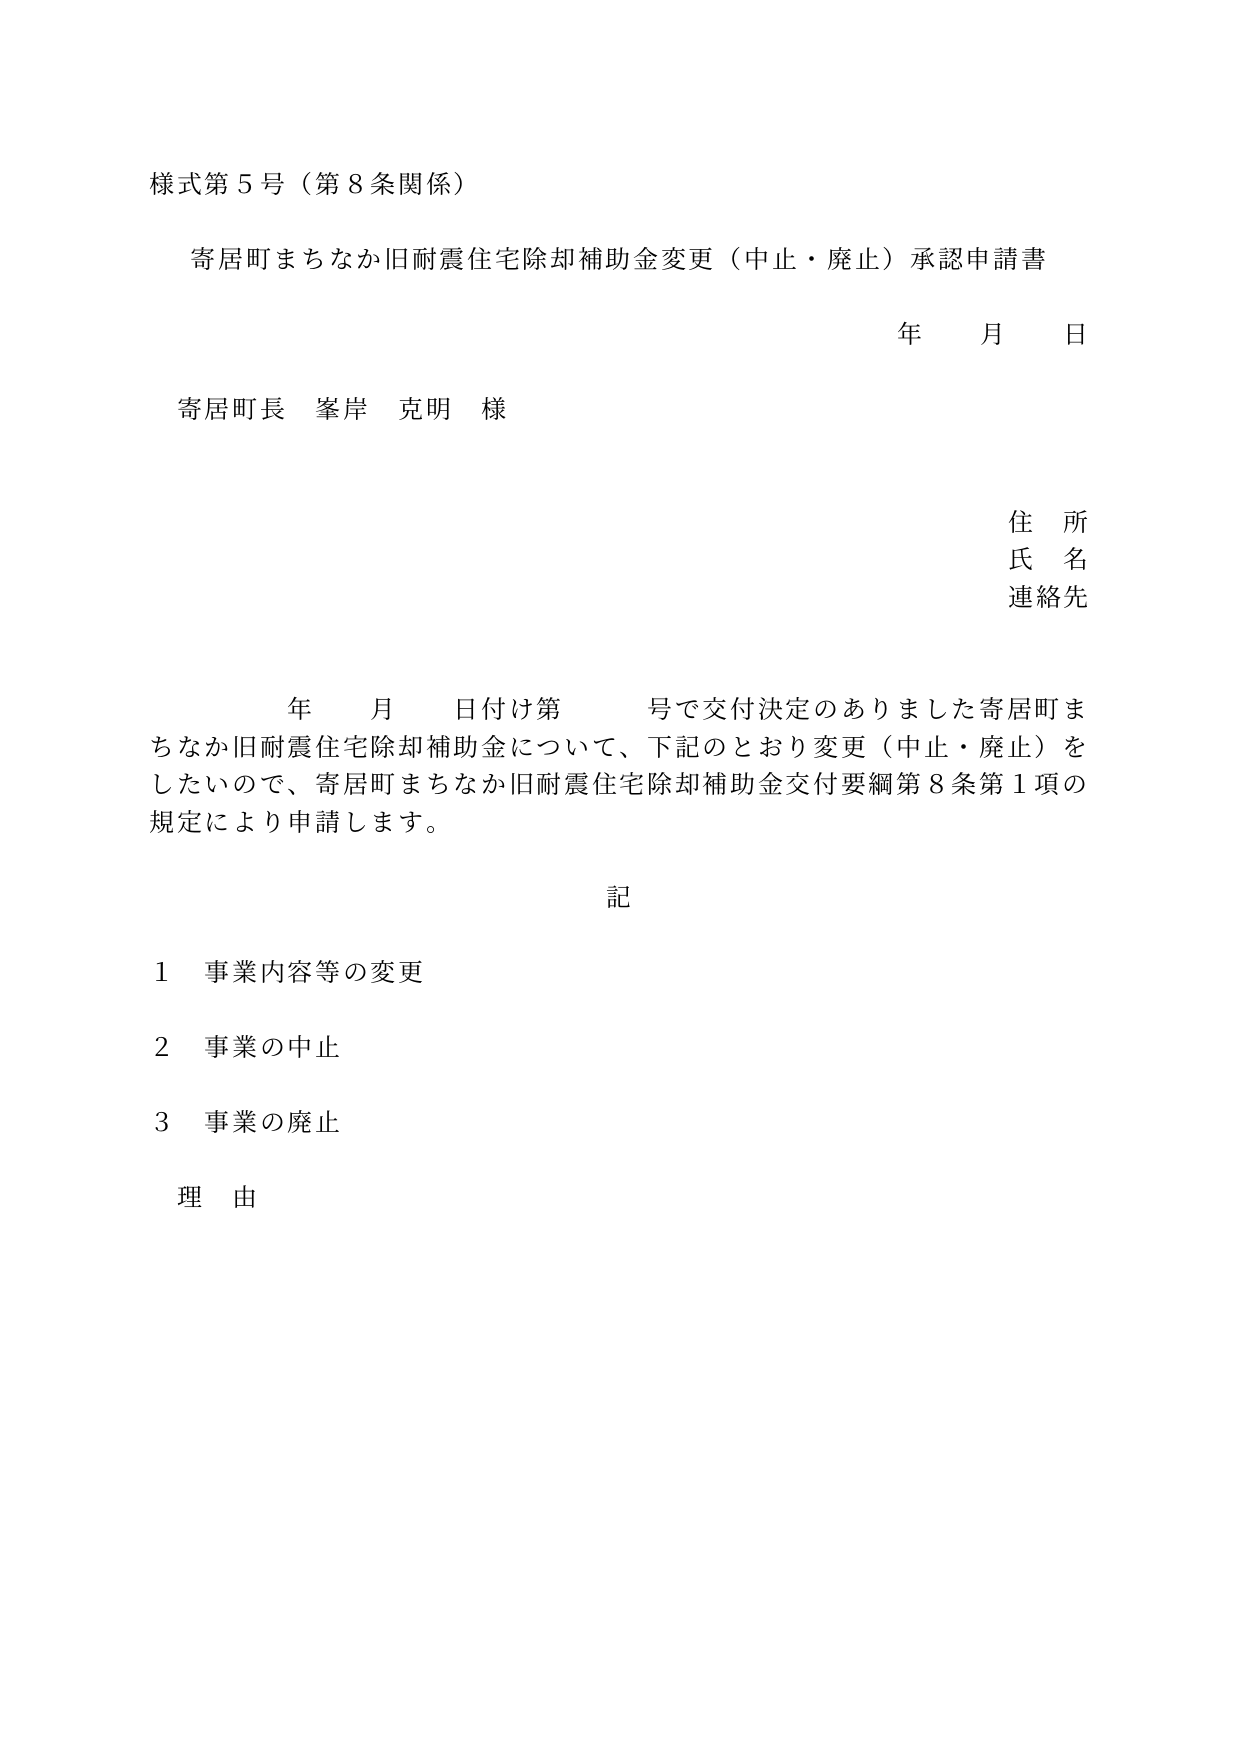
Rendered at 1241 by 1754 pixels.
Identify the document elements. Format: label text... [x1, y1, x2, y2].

text 理 由 [149, 1177, 1091, 1214]
text 年 月 日 [149, 314, 1091, 352]
text １ 事業内容等の変更 [149, 952, 1091, 989]
text 記 [149, 877, 1091, 914]
text ３ 事業の廃止 [149, 1102, 1091, 1139]
text 住 所 [149, 502, 1091, 539]
text ２ 事業の中止 [149, 1027, 1091, 1064]
text 寄居町まちなか旧耐震住宅除却補助金変更（中止・廃止）承認申請書 [149, 239, 1091, 277]
text 様式第５号（第８条関係） [149, 164, 1091, 202]
text 連絡先 [149, 577, 1091, 614]
text 年 月 日付け第 号で交付決定のありました寄居町まちなか旧耐震住宅除却補助金について、下記のとおり変更（中止・廃止）をしたいので、寄居町まちなか旧耐震住宅除却補助金交付要綱第８条第１項の規定により申請します。 [149, 689, 1091, 839]
text 氏 名 [149, 539, 1091, 577]
text 寄居町長 峯岸 克明 様 [149, 389, 1091, 427]
